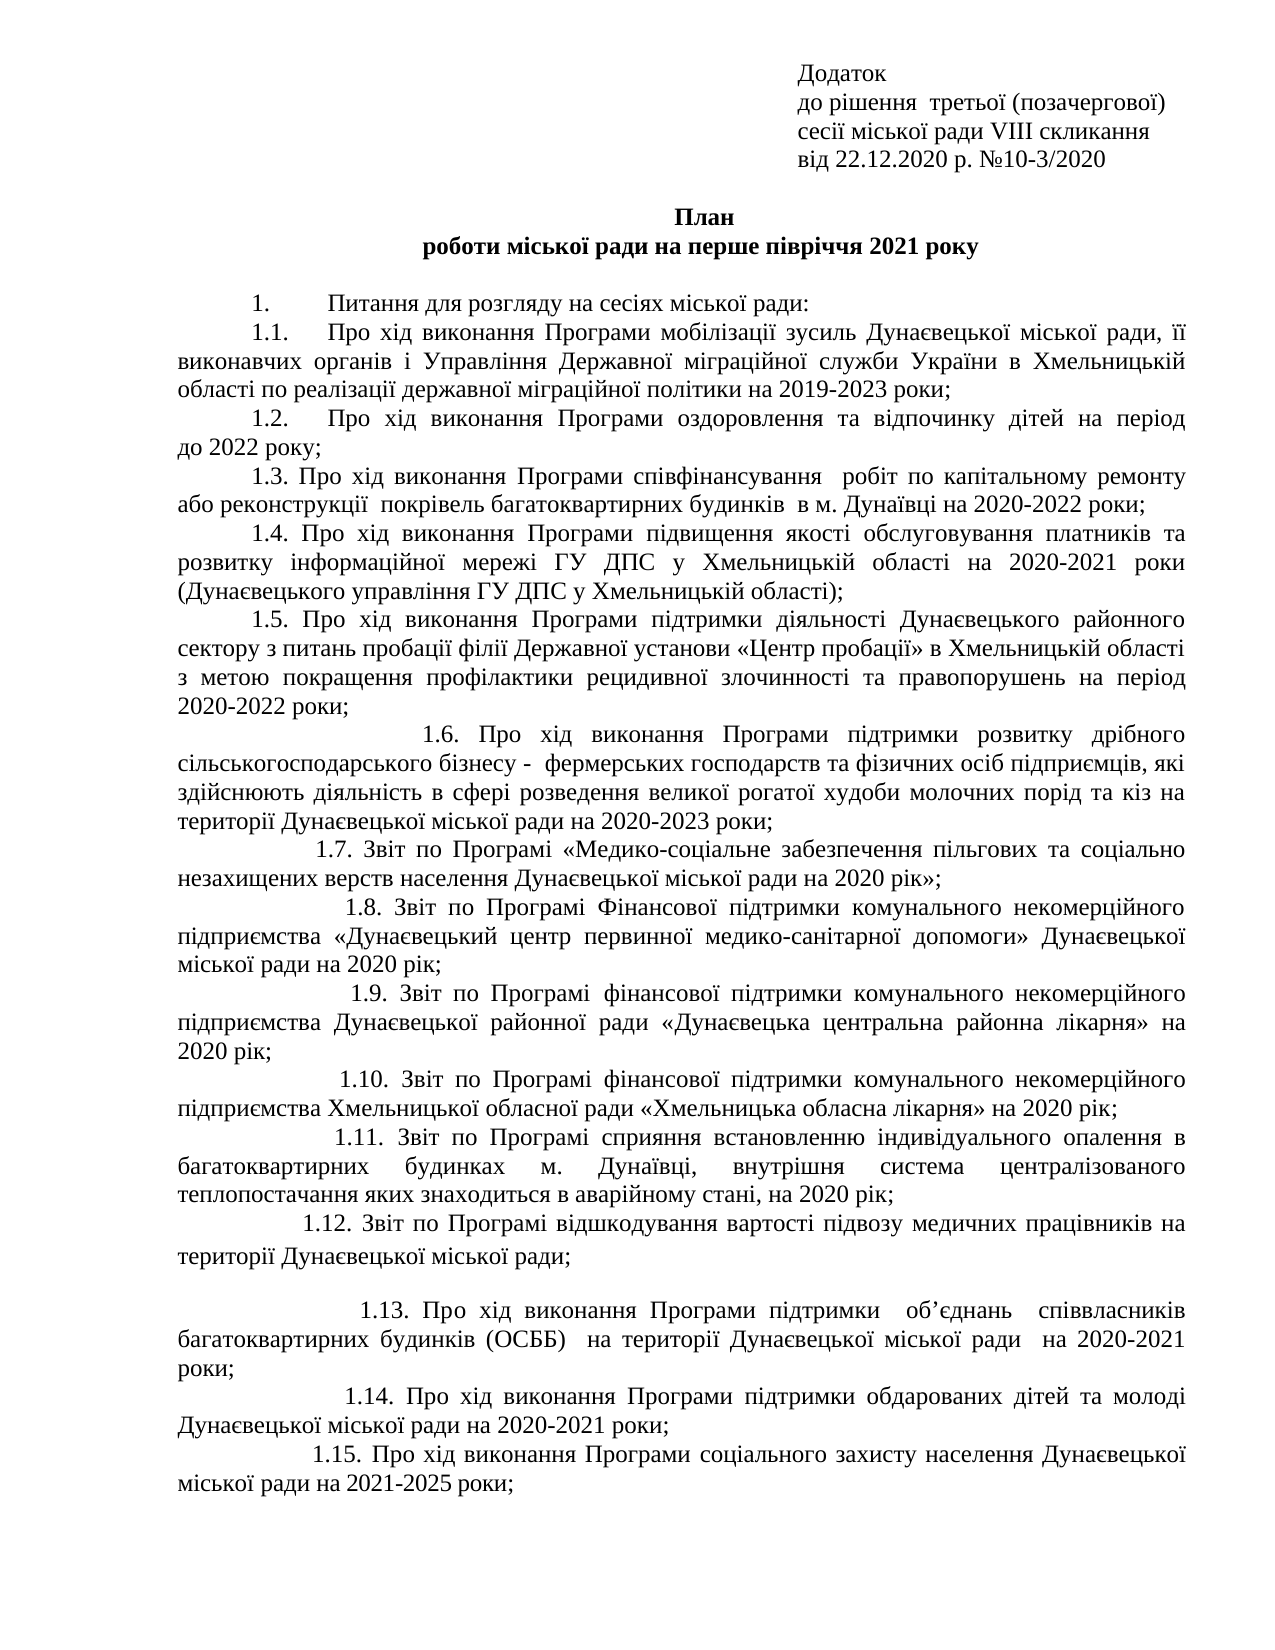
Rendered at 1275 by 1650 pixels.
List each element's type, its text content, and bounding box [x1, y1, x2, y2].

text 1.7. Звіт по Програмі «Медико-соціальне забезпечення пільгових та соціально незахищених верств населення Дунаєвецької міської ради на 2020 рік»; [177, 834, 1186, 892]
text 1.14. Про хід виконання Програми підтримки обдарованих дітей та молоді Дунаєвецької міської ради на 2020-2021 роки; [177, 1381, 1186, 1439]
text 1.15. Про хід виконання Програми соціального захисту населення Дунаєвецької міської ради на 2021-2025 роки; [177, 1439, 1186, 1496]
text 1.13. Про хід виконання Програми підтримки об’єднань співвласників багатоквартирних будинків (ОСББ) на території Дунаєвецької міської ради на 2020-2021 роки; [177, 1295, 1186, 1381]
text 1.1. Про хід виконання Програми мобілізації зусиль Дунаєвецької міської ради, її виконавчих органів і Управління Державної міграційної служби України в Хмельницькій області по реалізації державної міграційної політики на 2019-2023 роки; [177, 317, 1186, 403]
text 1.8. Звіт по Програмі Фінансової підтримки комунального некомерційного підприємства «Дунаєвецький центр первинної медико-санітарної допомоги» Дунаєвецької міської ради на 2020 рік; [177, 892, 1186, 978]
title 1.12. Звіт по Програмі відшкодування вартості підвозу медичних працівників на території Дунаєвецької міської ради; [177, 1208, 1186, 1270]
text 1.3. Про хід виконання Програми співфінансування робіт по капітальному ремонту або реконструкції покрівель багатоквартирних будинків в м. Дунаївці на 2020-2022 роки; [177, 461, 1186, 518]
text 1.6. Про хід виконання Програми підтримки розвитку дрібного сільськогосподарського бізнесу - фермерських господарств та фізичних осіб підприємців, які здійснюють діяльність в сфері розведення великої рогатої худоби молочних порід та кіз на території Дунаєвецької міської ради на 2020-2023 роки; [177, 719, 1186, 834]
text до рішення третьої (позачергової) сесії міської ради VІІI скликання [797, 87, 1186, 144]
text 1.4. Про хід виконання Програми підвищення якості обслуговування платників та розвитку інформаційної мережі ГУ ДПС у Хмельницькій області на 2020-2021 роки (Дунаєвецького управління ГУ ДПС у Хмельницькій області); [177, 518, 1186, 604]
text 1.11. Звіт по Програмі сприяння встановленню індивідуального опалення в багатоквартирних будинках м. Дунаївці, внутрішня система централізованого теплопостачання яких знаходиться в аварійному стані, на 2020 рік; [177, 1122, 1186, 1208]
text 1.2. Про хід виконання Програми оздоровлення та відпочинку дітей на період до 2022 року; [177, 403, 1186, 461]
text 1.10. Звіт по Програмі фінансової підтримки комунального некомерційного підприємства Хмельницької обласної ради «Хмельницька обласна лікарня» на 2020 рік; [177, 1064, 1186, 1122]
text роботи міської ради на перше півріччя 2021 року [177, 231, 1186, 259]
text План [177, 202, 1186, 231]
text від 22.12.2020 р. №10-3/2020 [797, 144, 1186, 173]
text 1.9. Звіт по Програмі фінансової підтримки комунального некомерційного підприємства Дунаєвецької районної ради «Дунаєвецька центральна районна лікарня» на 2020 рік; [177, 978, 1186, 1064]
text 1. Питання для розгляду на сесіях міської ради: [177, 288, 1186, 317]
text Додаток [797, 58, 1186, 87]
text 1.5. Про хід виконання Програми підтримки діяльності Дунаєвецького районного сектору з питань пробації філії Державної установи «Центр пробації» в Хмельницькій області з метою покращення профілактики рецидивної злочинності та правопорушень на період 2020-2022 роки; [177, 604, 1186, 719]
